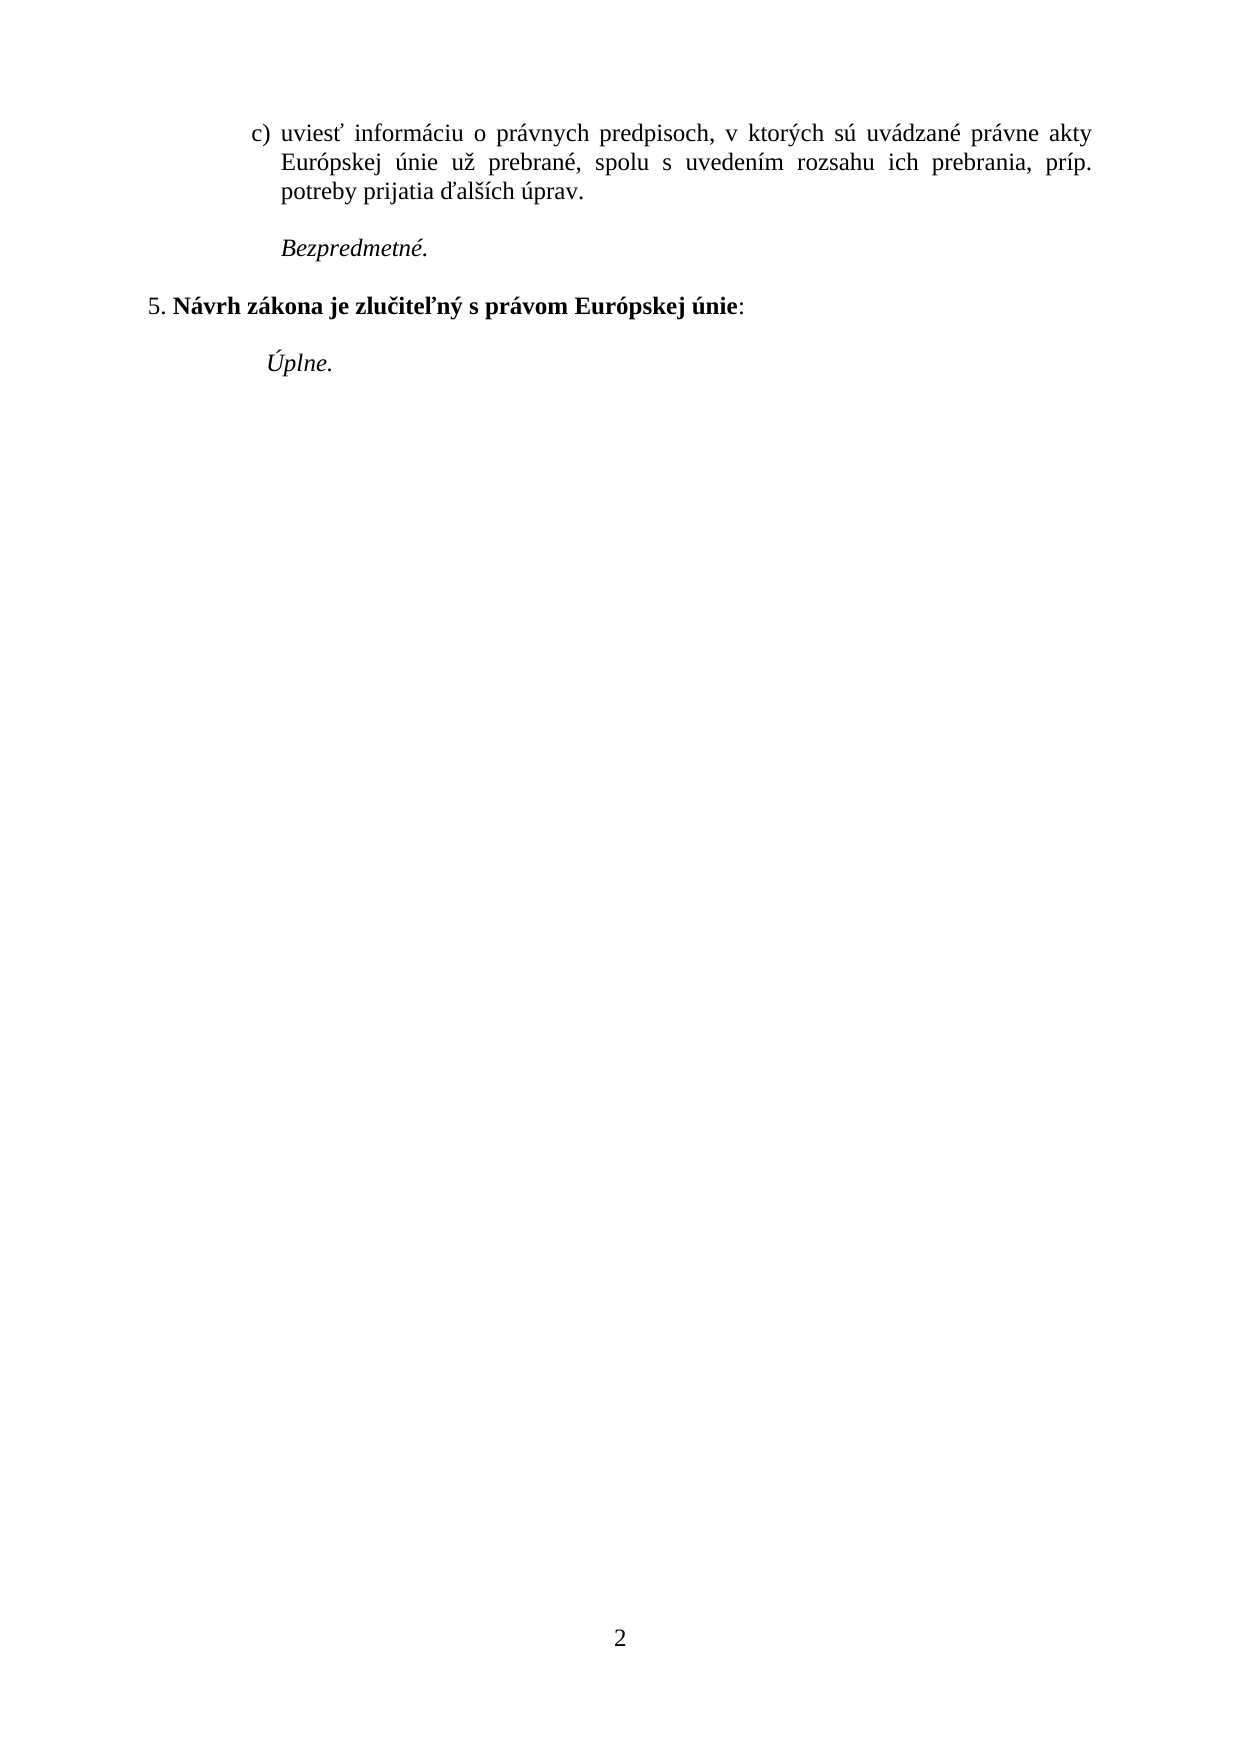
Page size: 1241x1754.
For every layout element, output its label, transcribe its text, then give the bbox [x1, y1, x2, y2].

text 5. Návrh zákona je zlučiteľný s právom Európskej únie: [148, 291, 1093, 319]
text Úplne. [251, 348, 1093, 377]
text c) uviesť informáciu o právnych predpisoch, v ktorých sú uvádzané právne akty Európskej únie už prebrané, spolu s uvedením rozsahu ich prebrania, príp. potreby prijatia ďalších úprav. [251, 118, 1093, 204]
text Bezpredmetné. [148, 233, 1093, 262]
